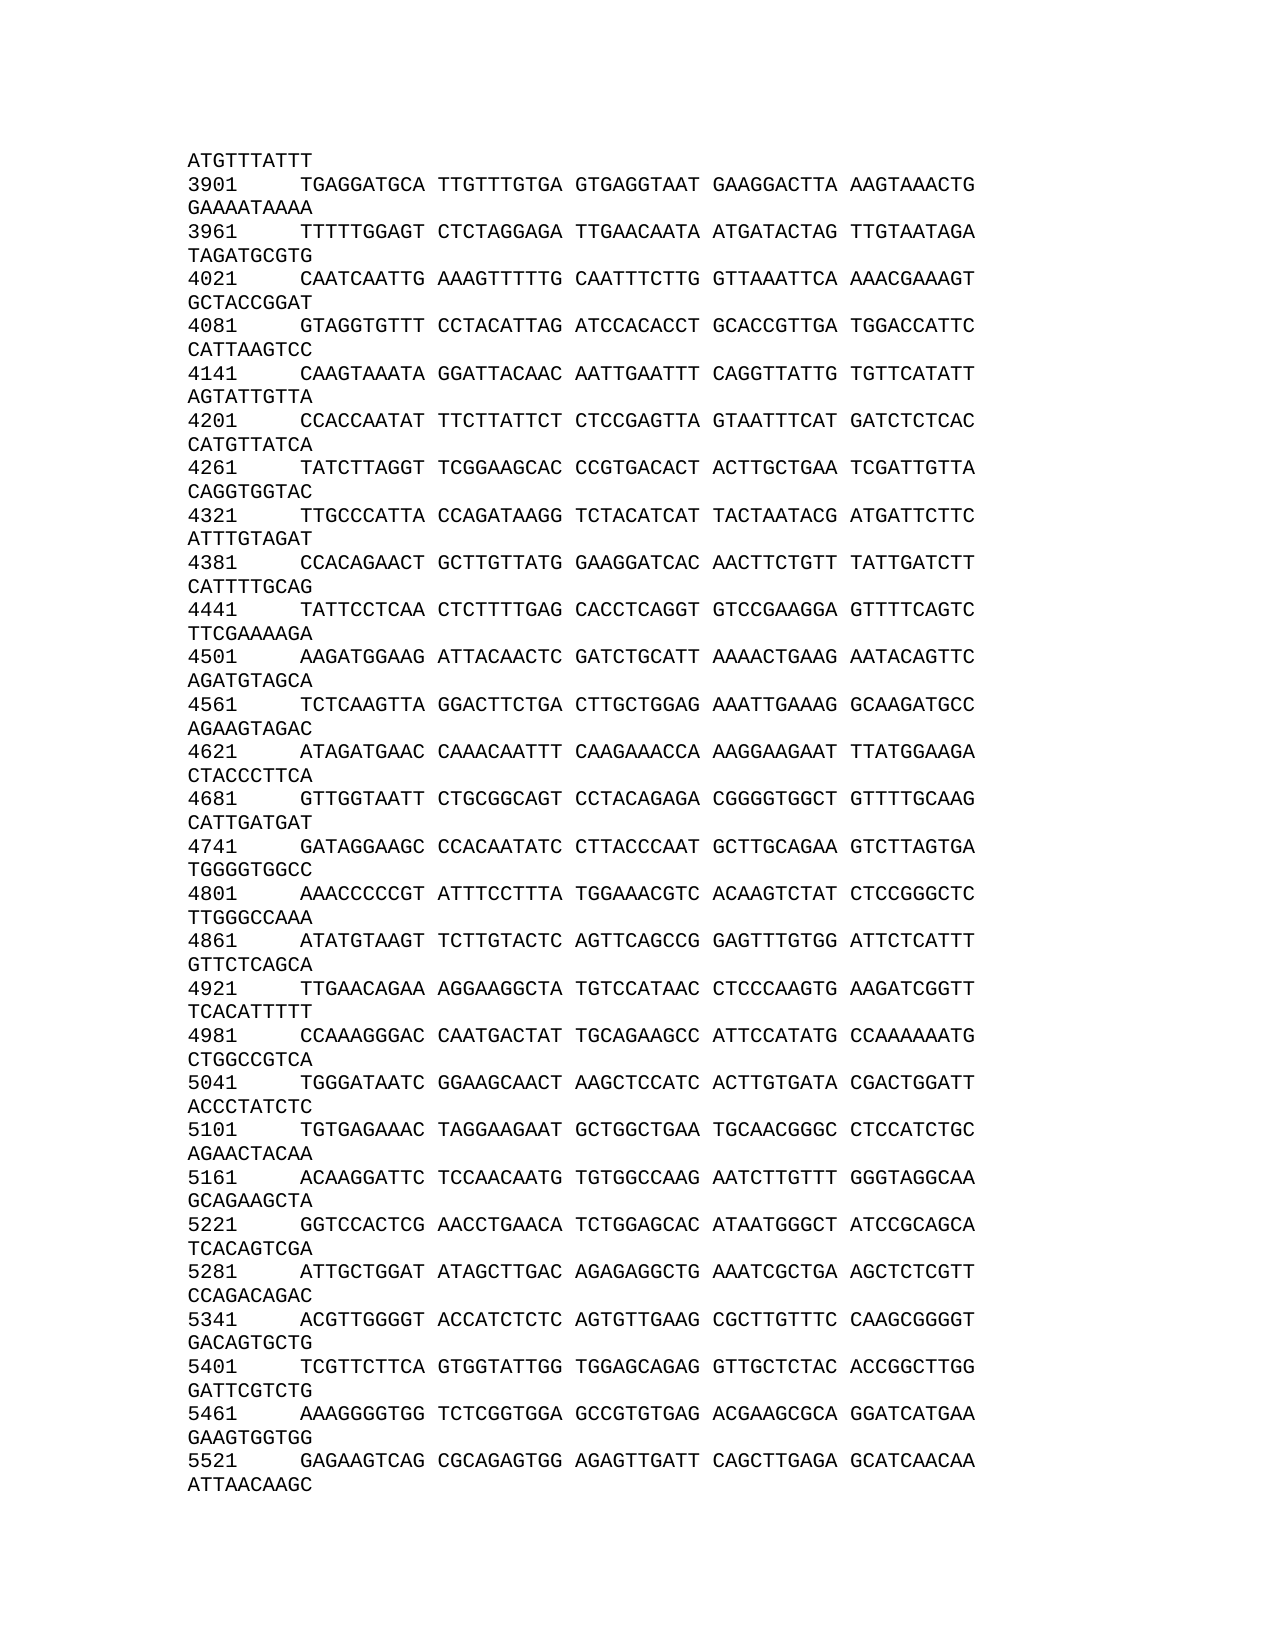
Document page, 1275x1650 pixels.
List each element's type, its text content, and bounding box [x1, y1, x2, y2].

text 4981 CCAAAGGGAC CAATGACTAT TGCAGAAGCC ATTCCATATG CCAAAAAATG CTGGCCGTCA [187, 1025, 1087, 1072]
text 4621 ATAGATGAAC CAAACAATTT CAAGAAACCA AAGGAAGAAT TTATGGAAGA CTACCCTTCA [187, 741, 1087, 788]
text 4021 CAATCAATTG AAAGTTTTTG CAATTTCTTG GTTAAATTCA AAACGAAAGT GCTACCGGAT [187, 268, 1087, 316]
text 3961 TTTTTGGAGT CTCTAGGAGA TTGAACAATA ATGATACTAG TTGTAATAGA TAGATGCGTG [187, 221, 1087, 268]
text 4381 CCACAGAACT GCTTGTTATG GAAGGATCAC AACTTCTGTT TATTGATCTT CATTTTGCAG [187, 552, 1087, 599]
text 5341 ACGTTGGGGT ACCATCTCTC AGTGTTGAAG CGCTTGTTTC CAAGCGGGGT GACAGTGCTG [187, 1309, 1087, 1356]
text 5521 GAGAAGTCAG CGCAGAGTGG AGAGTTGATT CAGCTTGAGA GCATCAACAA ATTAACAAGC [187, 1451, 1087, 1498]
text 5401 TCGTTCTTCA GTGGTATTGG TGGAGCAGAG GTTGCTCTAC ACCGGCTTGG GATTCGTCTG [187, 1356, 1087, 1403]
text 5161 ACAAGGATTC TCCAACAATG TGTGGCCAAG AATCTTGTTT GGGTAGGCAA GCAGAAGCTA [187, 1167, 1087, 1214]
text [187, 150, 1087, 174]
text 3901 TGAGGATGCA TTGTTTGTGA GTGAGGTAAT GAAGGACTTA AAGTAAACTG GAAAATAAAA [187, 174, 1087, 221]
text 4501 AAGATGGAAG ATTACAACTC GATCTGCATT AAAACTGAAG AATACAGTTC AGATGTAGCA [187, 647, 1087, 694]
text 4141 CAAGTAAATA GGATTACAAC AATTGAATTT CAGGTTATTG TGTTCATATT AGTATTGTTA [187, 363, 1087, 410]
text 4201 CCACCAATAT TTCTTATTCT CTCCGAGTTA GTAATTTCAT GATCTCTCAC CATGTTATCA [187, 410, 1087, 457]
text 4261 TATCTTAGGT TCGGAAGCAC CCGTGACACT ACTTGCTGAA TCGATTGTTA CAGGTGGTAC [187, 457, 1087, 505]
text 5461 AAAGGGGTGG TCTCGGTGGA GCCGTGTGAG ACGAAGCGCA GGATCATGAA GAAGTGGTGG [187, 1403, 1087, 1451]
text 4561 TCTCAAGTTA GGACTTCTGA CTTGCTGGAG AAATTGAAAG GCAAGATGCC AGAAGTAGAC [187, 694, 1087, 741]
text 4081 GTAGGTGTTT CCTACATTAG ATCCACACCT GCACCGTTGA TGGACCATTC CATTAAGTCC [187, 316, 1087, 363]
text 4801 AAACCCCCGT ATTTCCTTTA TGGAAACGTC ACAAGTCTAT CTCCGGGCTC TTGGGCCAAA [187, 883, 1087, 930]
text 5041 TGGGATAATC GGAAGCAACT AAGCTCCATC ACTTGTGATA CGACTGGATT ACCCTATCTC [187, 1072, 1087, 1119]
text 4741 GATAGGAAGC CCACAATATC CTTACCCAAT GCTTGCAGAA GTCTTAGTGA TGGGGTGGCC [187, 836, 1087, 883]
text 5221 GGTCCACTCG AACCTGAACA TCTGGAGCAC ATAATGGGCT ATCCGCAGCA TCACAGTCGA [187, 1214, 1087, 1261]
text 4681 GTTGGTAATT CTGCGGCAGT CCTACAGAGA CGGGGTGGCT GTTTTGCAAG CATTGATGAT [187, 788, 1087, 836]
text 4441 TATTCCTCAA CTCTTTTGAG CACCTCAGGT GTCCGAAGGA GTTTTCAGTC TTCGAAAAGA [187, 599, 1087, 647]
text 4321 TTGCCCATTA CCAGATAAGG TCTACATCAT TACTAATACG ATGATTCTTC ATTTGTAGAT [187, 505, 1087, 552]
text 4921 TTGAACAGAA AGGAAGGCTA TGTCCATAAC CTCCCAAGTG AAGATCGGTT TCACATTTTT [187, 978, 1087, 1025]
text 5281 ATTGCTGGAT ATAGCTTGAC AGAGAGGCTG AAATCGCTGA AGCTCTCGTT CCAGACAGAC [187, 1261, 1087, 1309]
text 4861 ATATGTAAGT TCTTGTACTC AGTTCAGCCG GAGTTTGTGG ATTCTCATTT GTTCTCAGCA [187, 930, 1087, 978]
text 5101 TGTGAGAAAC TAGGAAGAAT GCTGGCTGAA TGCAACGGGC CTCCATCTGC AGAACTACAA [187, 1119, 1087, 1167]
